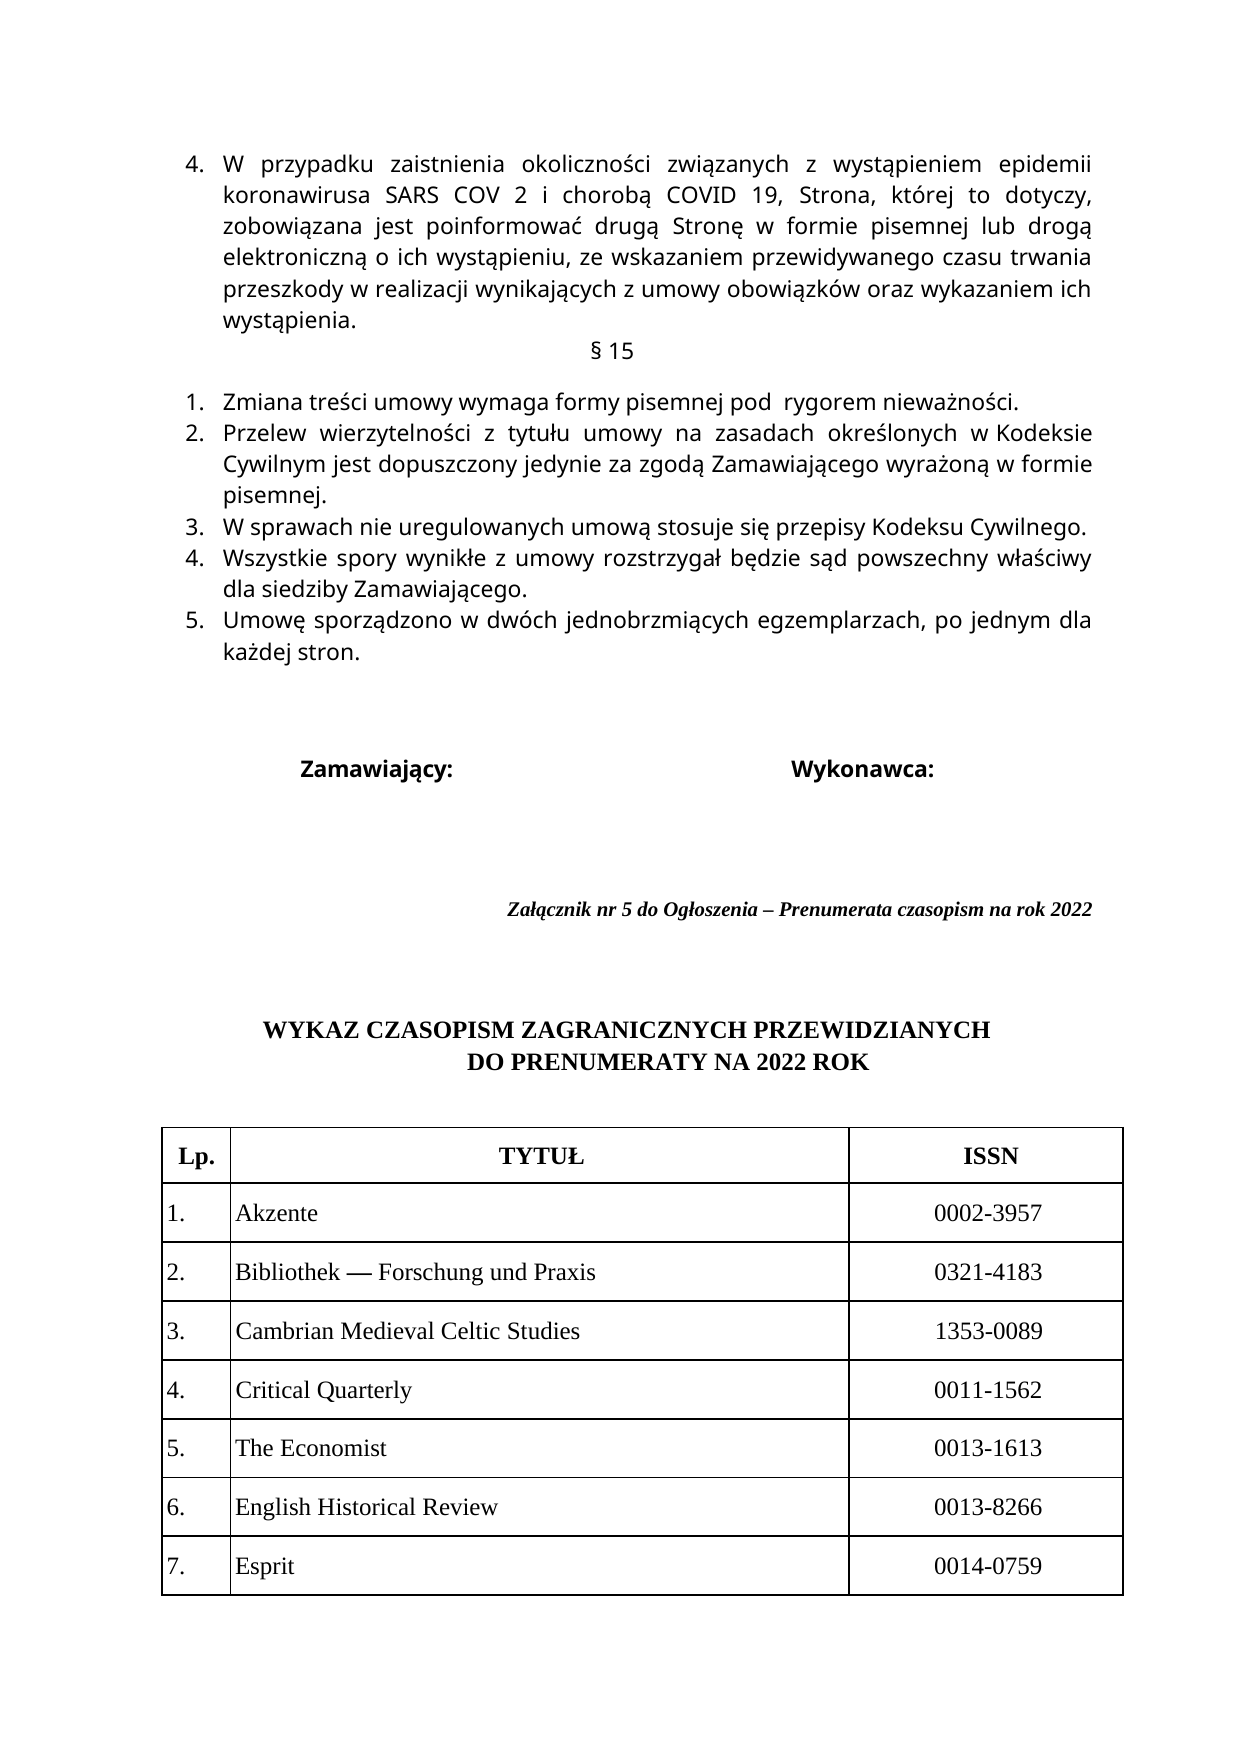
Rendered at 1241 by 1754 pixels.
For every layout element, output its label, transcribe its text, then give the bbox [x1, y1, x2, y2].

table_header ISSN [850, 1128, 1122, 1182]
table_cell 1353-0089 [850, 1302, 1122, 1359]
list W sprawach nie uregulowanych umową stosuje się przepisy Kodeksu Cywilnego. [185, 511, 1093, 542]
table_cell Esprit [231, 1537, 848, 1594]
table_cell 0321-4183 [850, 1243, 1122, 1300]
table_cell 0011-1562 [850, 1361, 1122, 1418]
text Załącznik nr 5 do Ogłoszenia – Prenumerata czasopism na rok 2022 [161, 897, 1093, 921]
table_cell 0014-0759 [850, 1537, 1122, 1594]
text § 15 [516, 335, 1093, 366]
table_cell 1. [163, 1184, 230, 1241]
table_cell 0013-1613 [850, 1420, 1122, 1476]
table_cell Akzente [231, 1184, 848, 1241]
table_header TYTUŁ [231, 1128, 848, 1182]
table_cell Cambrian Medieval Celtic Studies [231, 1302, 848, 1359]
table_cell 7. [163, 1537, 230, 1594]
table_cell Critical Quarterly [231, 1361, 848, 1418]
table_cell English Historical Review [231, 1478, 848, 1535]
list Umowę sporządzono w dwóch jednobrzmiących egzemplarzach, po jednym dla każdej stron. [185, 604, 1093, 667]
table_header Lp. [163, 1128, 230, 1182]
table_cell 4. [163, 1361, 230, 1418]
text Zamawiający: Wykonawca: [148, 753, 1087, 784]
list Przelew wierzytelności z tytułu umowy na zasadach określonych w Kodeksie Cywilnym jest dopuszczony jedynie za zgodą Zamawiającego wyrażoną w formie pisemnej. [185, 417, 1093, 511]
table_cell 0013-8266 [850, 1478, 1122, 1535]
table_cell 5. [163, 1420, 230, 1476]
text DO PRENUMERATY NA 2022 ROK [148, 1047, 1093, 1075]
table_cell 6. [163, 1478, 230, 1535]
text WYKAZ CZASOPISM ZAGRANICZNYCH PRZEWIDZIANYCH [161, 1016, 1093, 1044]
list Zmiana treści umowy wymaga formy pisemnej pod rygorem nieważności. [185, 386, 1093, 417]
table_cell The Economist [231, 1420, 848, 1476]
table_cell 0002-3957 [850, 1184, 1122, 1241]
list W przypadku zaistnienia okoliczności związanych z wystąpieniem epidemii koronawirusa SARS COV 2 i chorobą COVID 19, Strona, której to dotyczy, zobowiązana jest poinformować drugą Stronę w formie pisemnej lub drogą elektroniczną o ich wystąpieniu, ze wskazaniem przewidywanego czasu trwania przeszkody w realizacji wynikających z umowy obowiązków oraz wykazaniem ich wystąpienia. [185, 148, 1093, 335]
list Wszystkie spory wynikłe z umowy rozstrzygał będzie sąd powszechny właściwy dla siedziby Zamawiającego. [185, 542, 1093, 604]
table_cell 2. [163, 1243, 230, 1300]
table_cell 3. [163, 1302, 230, 1359]
table_cell Bibliothek — Forschung und Praxis [231, 1243, 848, 1300]
